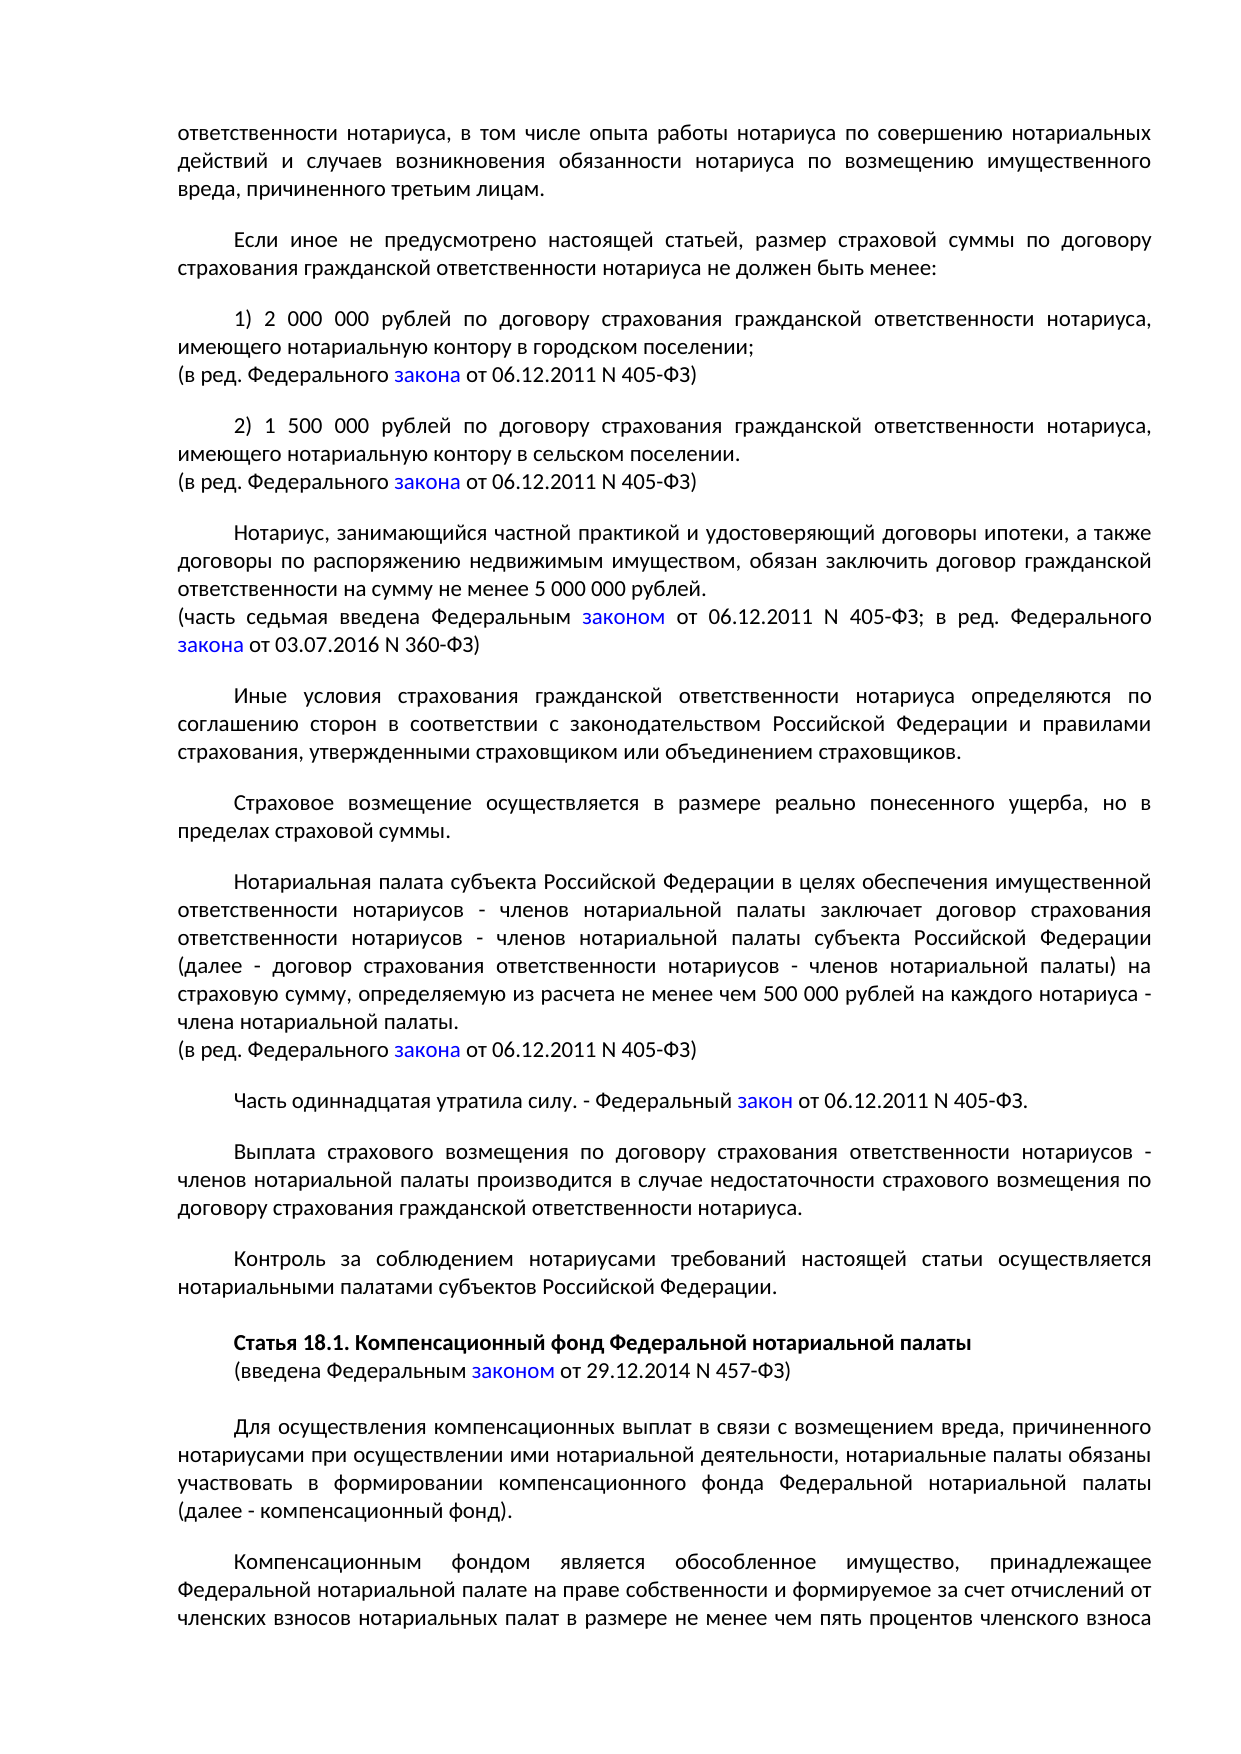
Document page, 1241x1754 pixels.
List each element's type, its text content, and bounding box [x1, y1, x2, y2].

text Для осуществления компенсационных выплат в связи с возмещением вреда, причиненного нотариусами при осуществлении ими нотариальной деятельности, нотариальные палаты обязаны участвовать в формировании компенсационного фонда Федеральной нотариальной палаты (далее - компенсационный фонд). [177, 1412, 1152, 1524]
text Нотариальная палата субъекта Российской Федерации в целях обеспечения имущественной ответственности нотариусов - членов нотариальной палаты заключает договор страхования ответственности нотариусов - членов нотариальной палаты субъекта Российской Федерации (далее - договор страхования ответственности нотариусов - членов нотариальной палаты) на страховую сумму, определяемую из расчета не менее чем 500 000 рублей на каждого нотариуса - члена нотариальной палаты. [177, 867, 1152, 1035]
text (введена Федеральным законом от 29.12.2014 N 457-ФЗ) [177, 1356, 1152, 1384]
text Иные условия страхования гражданской ответственности нотариуса определяются по соглашению сторон в соответствии с законодательством Российской Федерации и правилами страхования, утвержденными страховщиком или объединением страховщиков. [177, 681, 1152, 765]
text Часть одиннадцатая утратила силу. - Федеральный закон от 06.12.2011 N 405-ФЗ. [177, 1086, 1152, 1114]
text Страховое возмещение осуществляется в размере реально понесенного ущерба, но в пределах страховой суммы. [177, 788, 1152, 844]
text Нотариус, занимающийся частной практикой и удостоверяющий договоры ипотеки, а также договоры по распоряжению недвижимым имуществом, обязан заключить договор гражданской ответственности на сумму не менее 5 000 000 рублей. [177, 518, 1152, 602]
text (в ред. Федерального закона от 06.12.2011 N 405-ФЗ) [177, 467, 1152, 495]
text 2) 1 500 000 рублей по договору страхования гражданской ответственности нотариуса, имеющего нотариальную контору в сельском поселении. [177, 411, 1152, 467]
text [177, 118, 1152, 202]
text Если иное не предусмотрено настоящей статьей, размер страховой суммы по договору страхования гражданской ответственности нотариуса не должен быть менее: [177, 225, 1152, 281]
text 1) 2 000 000 рублей по договору страхования гражданской ответственности нотариуса, имеющего нотариальную контору в городском поселении; [177, 304, 1152, 360]
text (в ред. Федерального закона от 06.12.2011 N 405-ФЗ) [177, 360, 1152, 388]
text Контроль за соблюдением нотариусами требований настоящей статьи осуществляется нотариальными палатами субъектов Российской Федерации. [177, 1244, 1152, 1300]
text (в ред. Федерального закона от 06.12.2011 N 405-ФЗ) [177, 1035, 1152, 1063]
title Статья 18.1. Компенсационный фонд Федеральной нотариальной палаты [177, 1328, 1152, 1356]
text Выплата страхового возмещения по договору страхования ответственности нотариусов - членов нотариальной палаты производится в случае недостаточности страхового возмещения по договору страхования гражданской ответственности нотариуса. [177, 1137, 1152, 1221]
text (часть седьмая введена Федеральным законом от 06.12.2011 N 405-ФЗ; в ред. Федерального закона от 03.07.2016 N 360-ФЗ) [177, 602, 1152, 658]
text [177, 1547, 1152, 1631]
